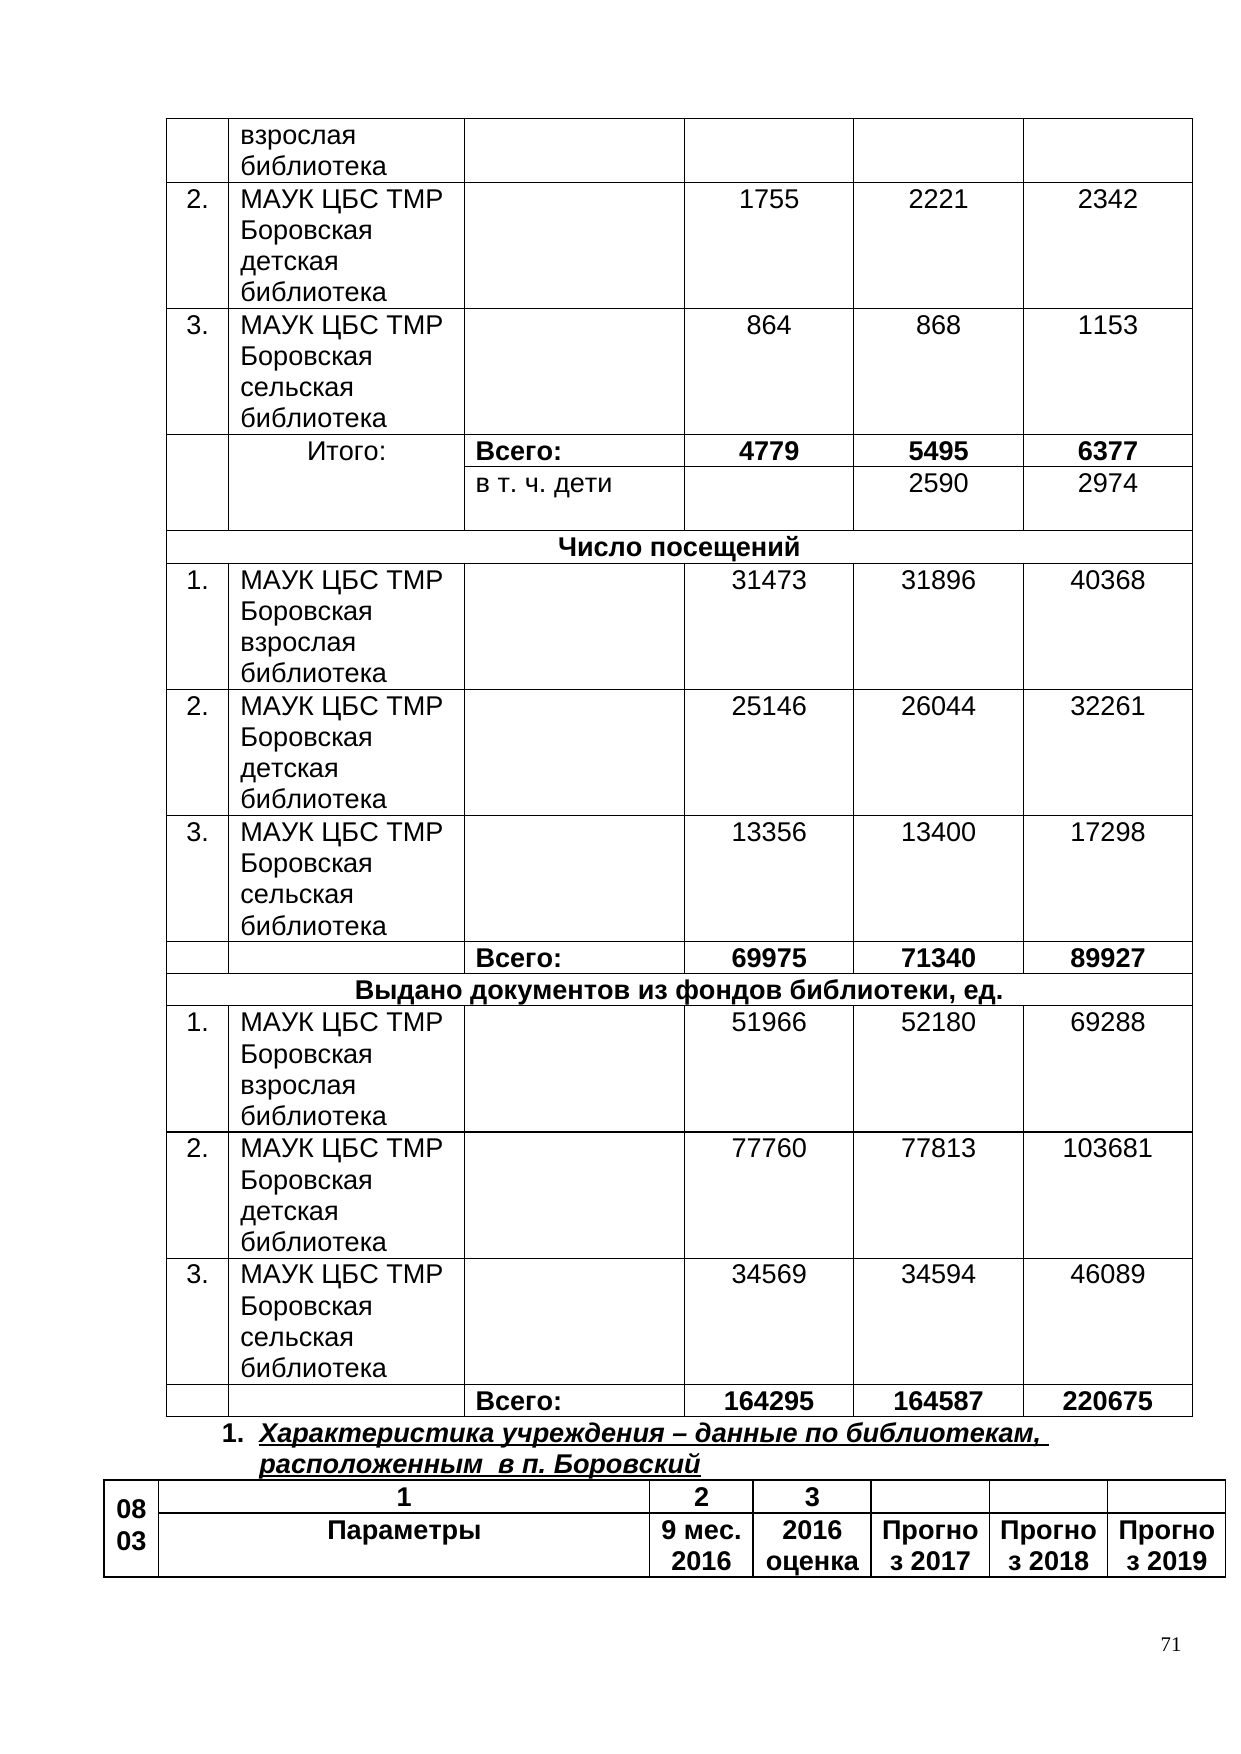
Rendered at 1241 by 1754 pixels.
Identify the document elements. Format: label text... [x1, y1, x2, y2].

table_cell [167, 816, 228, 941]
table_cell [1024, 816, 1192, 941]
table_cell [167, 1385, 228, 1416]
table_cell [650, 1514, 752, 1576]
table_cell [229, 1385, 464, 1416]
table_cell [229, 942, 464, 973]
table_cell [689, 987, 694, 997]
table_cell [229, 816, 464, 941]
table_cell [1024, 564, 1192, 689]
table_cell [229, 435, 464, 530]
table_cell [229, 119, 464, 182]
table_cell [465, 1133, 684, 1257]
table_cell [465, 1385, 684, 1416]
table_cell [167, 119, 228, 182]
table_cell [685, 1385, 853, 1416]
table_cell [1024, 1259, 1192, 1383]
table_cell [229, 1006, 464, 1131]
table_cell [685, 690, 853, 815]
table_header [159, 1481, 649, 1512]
list Характеристика учреждения – данные по библиотекам, расположенным в п. Боровский [222, 1417, 1181, 1479]
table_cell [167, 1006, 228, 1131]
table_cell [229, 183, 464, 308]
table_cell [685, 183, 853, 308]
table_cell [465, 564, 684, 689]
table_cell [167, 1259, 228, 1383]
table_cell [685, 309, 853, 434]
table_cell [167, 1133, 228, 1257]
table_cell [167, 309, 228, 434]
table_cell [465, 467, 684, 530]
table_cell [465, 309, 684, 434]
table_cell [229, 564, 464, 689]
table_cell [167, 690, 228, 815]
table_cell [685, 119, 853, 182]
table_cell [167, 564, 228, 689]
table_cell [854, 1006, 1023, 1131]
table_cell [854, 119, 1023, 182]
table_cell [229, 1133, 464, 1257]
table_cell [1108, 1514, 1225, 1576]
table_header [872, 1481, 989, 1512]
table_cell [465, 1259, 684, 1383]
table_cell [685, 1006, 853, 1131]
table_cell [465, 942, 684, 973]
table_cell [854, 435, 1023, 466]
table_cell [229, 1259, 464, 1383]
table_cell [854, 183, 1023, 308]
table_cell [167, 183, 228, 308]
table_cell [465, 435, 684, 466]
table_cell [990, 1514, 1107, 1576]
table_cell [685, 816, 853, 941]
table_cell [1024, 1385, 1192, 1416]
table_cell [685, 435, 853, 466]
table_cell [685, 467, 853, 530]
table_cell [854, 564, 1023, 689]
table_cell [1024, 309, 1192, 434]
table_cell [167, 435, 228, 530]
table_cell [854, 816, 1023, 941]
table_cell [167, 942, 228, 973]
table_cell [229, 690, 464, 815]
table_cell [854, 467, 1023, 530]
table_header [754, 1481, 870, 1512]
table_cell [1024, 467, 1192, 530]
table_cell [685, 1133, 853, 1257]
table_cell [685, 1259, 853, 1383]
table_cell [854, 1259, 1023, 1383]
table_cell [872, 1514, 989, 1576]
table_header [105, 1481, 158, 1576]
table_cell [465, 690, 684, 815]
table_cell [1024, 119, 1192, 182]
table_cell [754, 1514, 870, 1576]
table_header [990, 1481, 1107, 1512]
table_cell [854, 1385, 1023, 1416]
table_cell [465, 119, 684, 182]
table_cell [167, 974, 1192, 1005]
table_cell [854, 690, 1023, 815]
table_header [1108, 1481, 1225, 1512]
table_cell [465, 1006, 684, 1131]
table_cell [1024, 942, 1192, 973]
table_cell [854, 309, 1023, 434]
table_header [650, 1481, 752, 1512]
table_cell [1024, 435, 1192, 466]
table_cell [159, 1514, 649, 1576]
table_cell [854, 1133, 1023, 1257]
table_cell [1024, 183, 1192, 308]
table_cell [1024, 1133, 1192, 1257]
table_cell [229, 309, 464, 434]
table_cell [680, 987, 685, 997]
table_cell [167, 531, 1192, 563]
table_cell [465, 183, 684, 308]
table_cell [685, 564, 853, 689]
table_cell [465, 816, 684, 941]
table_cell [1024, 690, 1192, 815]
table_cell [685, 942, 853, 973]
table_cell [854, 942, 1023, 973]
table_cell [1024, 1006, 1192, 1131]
